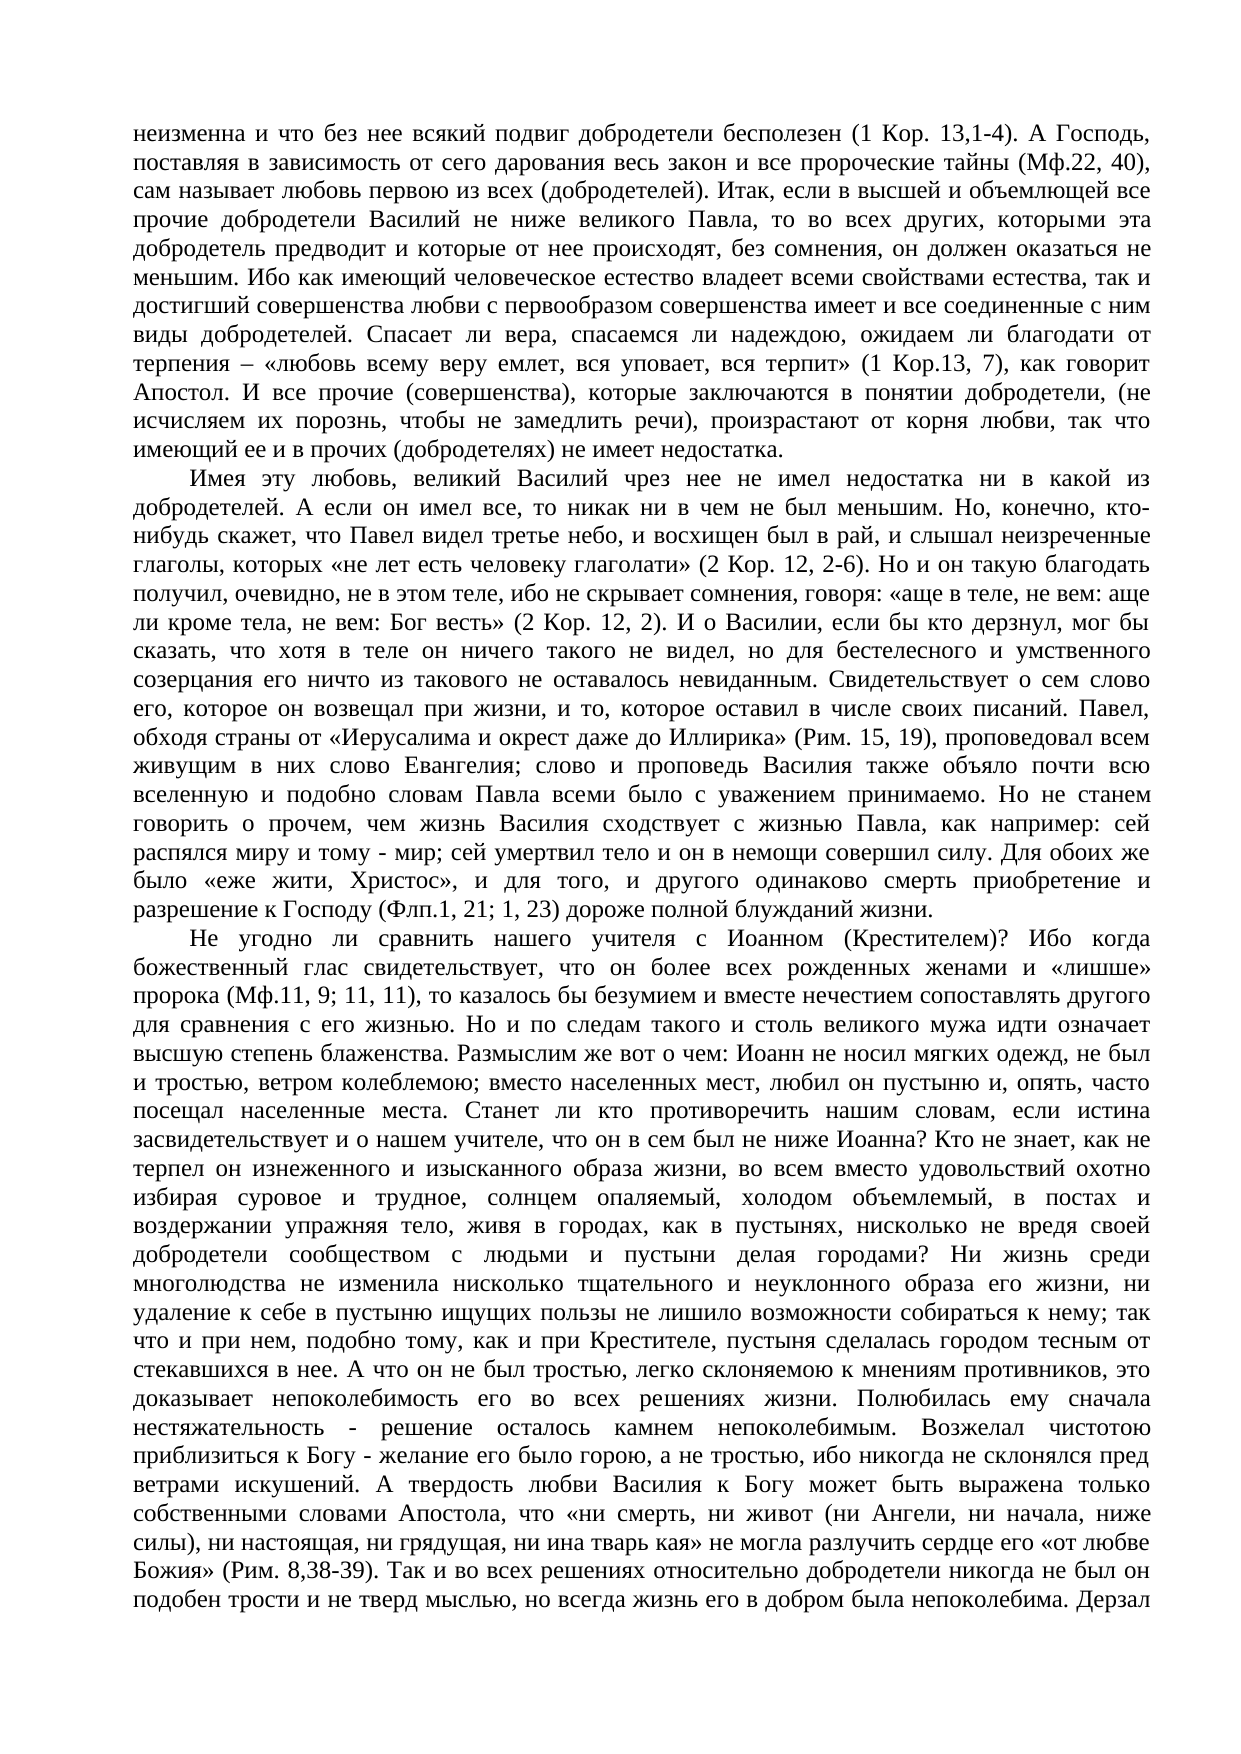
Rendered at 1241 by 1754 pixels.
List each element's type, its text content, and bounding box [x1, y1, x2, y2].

text Имея эту любовь, великий Василий чрез нее не имел недостатка ни в какой из добродетелей. А если он имел все, то никак ни в чем не был меньшим. Но, конечно, кто-нибудь скажет, что Павел видел третье небо, и восхищен был в рай, и слышал неизреченные глаголы, которых «не лет есть человеку глаголати» (2 Кор. 12, 2-6). Но и он такую благодать получил, очевидно, не в этом теле, ибо не скрывает сомнения, говоря: «аще в теле, не вем: аще ли кроме тела, не вем: Бог весть» (2 Кор. 12, 2). И о Василии, если бы кто дерзнул, мог бы сказать, что хотя в теле он ничего такого не видел, но для бестелесного и умственного созерцания его ничто из такового не оставалось невиданным. Свидетельствует о сем слово его, которое он возвещал при жизни, и то, которое оставил в числе своих писаний. Павел, обходя страны от «Иерусалима и окрест даже до Иллирика» (Рим. 15, 19), проповедовал всем живущим в них слово Евангелия; слово и проповедь Василия также объяло почти всю вселенную и подобно словам Павла всеми было с уважением принимаемо. Но не станем говорить о прочем, чем жизнь Василия сходствует с жизнью Павла, как например: сей распялся миру и тому - мир; сей умертвил тело и он в немощи совершил силу. Для обоих же было «еже жити, Христос», и для того, и другого одинаково смерть приобретение и разрешение к Господу (Флп.1, 21; 1, 23) дороже полной блужданий жизни. [133, 463, 1152, 923]
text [133, 118, 1152, 463]
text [133, 923, 1152, 1613]
